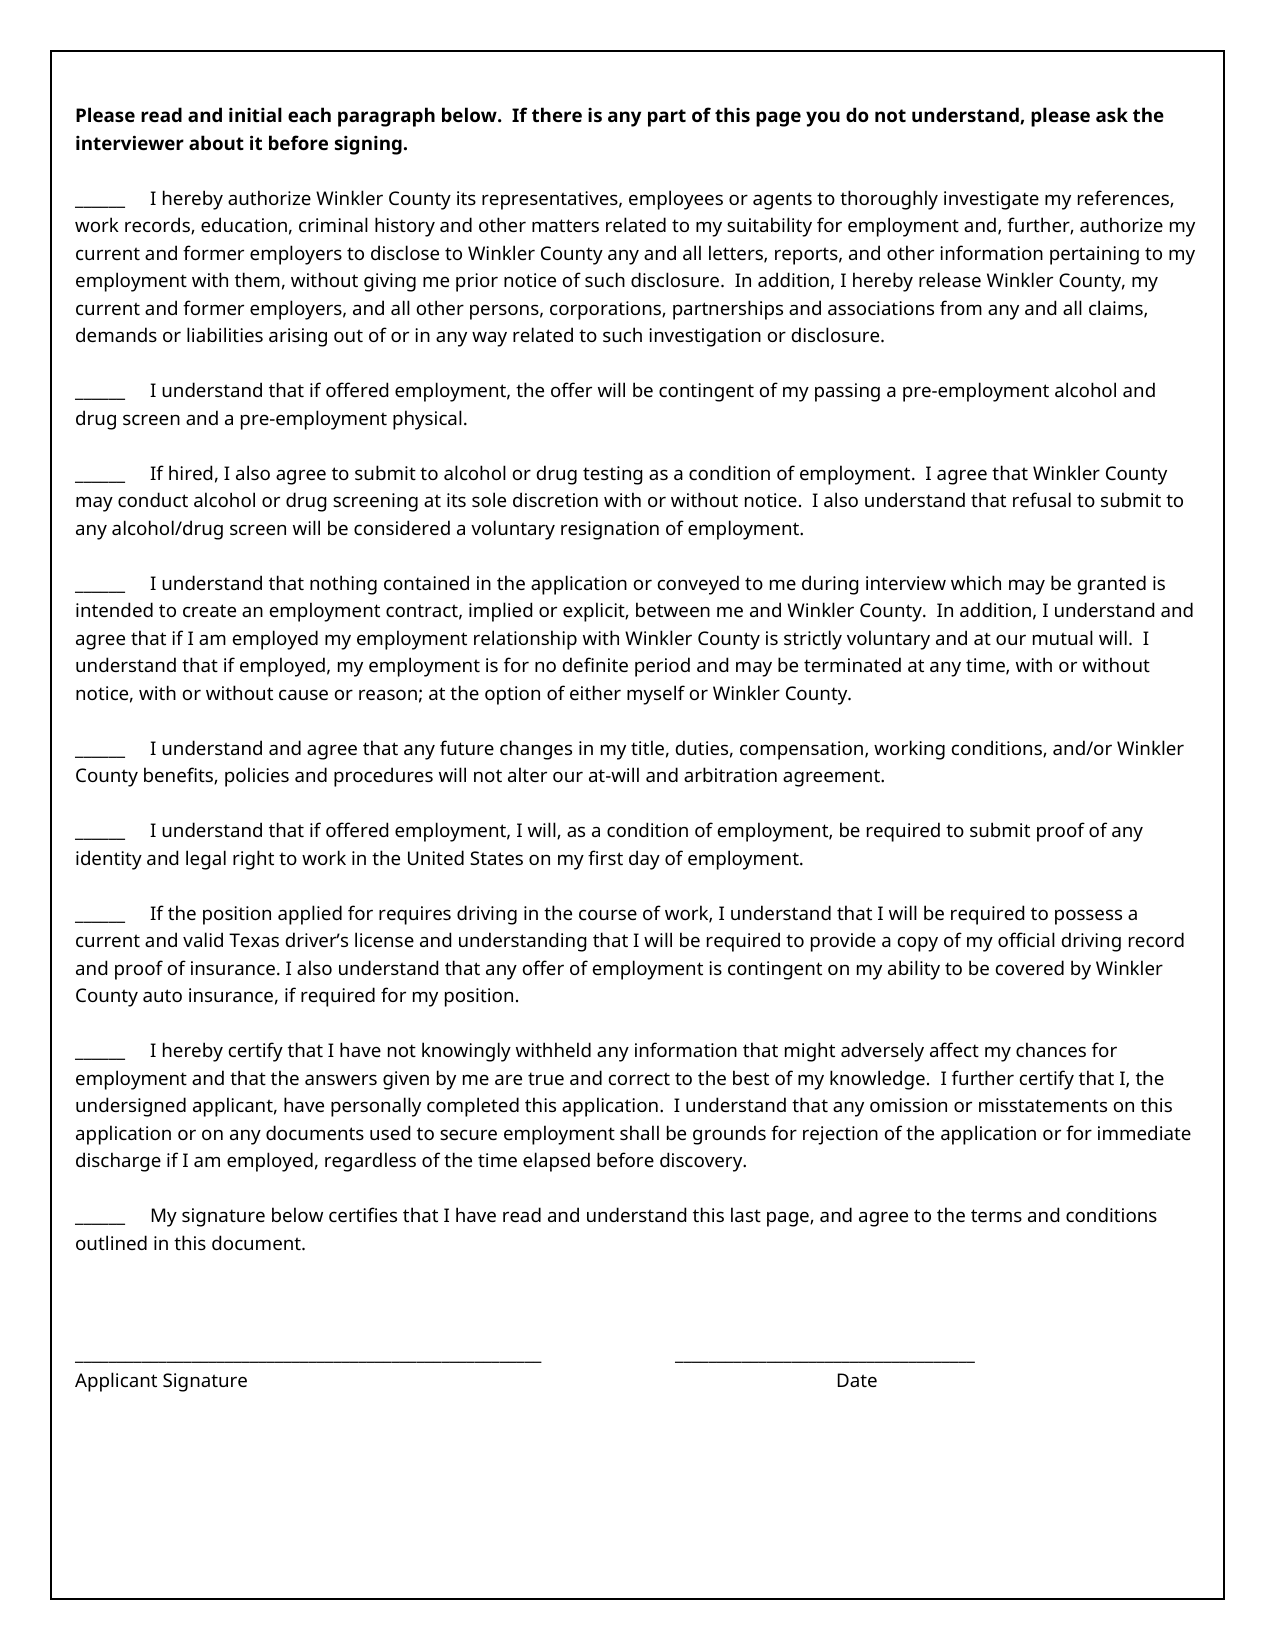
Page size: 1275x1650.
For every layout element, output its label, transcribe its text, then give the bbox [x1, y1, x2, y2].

text ________________________________________________________ ____________________________________ [75, 1340, 1200, 1366]
text Applicant Signature Date [75, 1367, 1200, 1393]
text ______ I understand that if offered employment, the offer will be contingent of my passing a pre-employment alcohol and drug screen and a pre-employment physical. [75, 377, 1200, 431]
text Please read and initial each paragraph below. If there is any part of this page you do not understand, please ask the interviewer about it before signing. [75, 102, 1200, 156]
text ______ If the position applied for requires driving in the course of work, I understand that I will be required to possess a current and valid Texas driver’s license and understanding that I will be required to provide a copy of my official driving record and proof of insurance. I also understand that any offer of employment is contingent on my ability to be covered by Winkler County auto insurance, if required for my position. [75, 900, 1200, 1008]
text ______ I understand and agree that any future changes in my title, duties, compensation, working conditions, and/or Winkler County benefits, policies and procedures will not alter our at-will and arbitration agreement. [75, 735, 1200, 788]
text ______ I hereby certify that I have not knowingly withheld any information that might adversely affect my chances for employment and that the answers given by me are true and correct to the best of my knowledge. I further certify that I, the undersigned applicant, have personally completed this application. I understand that any omission or misstatements on this application or on any documents used to secure employment shall be grounds for rejection of the application or for immediate discharge if I am employed, regardless of the time elapsed before discovery. [75, 1037, 1200, 1173]
text ______ I understand that nothing contained in the application or conveyed to me during interview which may be granted is intended to create an employment contract, implied or explicit, between me and Winkler County. In addition, I understand and agree that if I am employed my employment relationship with Winkler County is strictly voluntary and at our mutual will. I understand that if employed, my employment is for no definite period and may be terminated at any time, with or without notice, with or without cause or reason; at the option of either myself or Winkler County. [75, 570, 1200, 706]
text ______ I hereby authorize Winkler County its representatives, employees or agents to thoroughly investigate my references, work records, education, criminal history and other matters related to my suitability for employment and, further, authorize my current and former employers to disclose to Winkler County any and all letters, reports, and other information pertaining to my employment with them, without giving me prior notice of such disclosure. In addition, I hereby release Winkler County, my current and former employers, and all other persons, corporations, partnerships and associations from any and all claims, demands or liabilities arising out of or in any way related to such investigation or disclosure. [75, 185, 1200, 348]
text ______ My signature below certifies that I have read and understand this last page, and agree to the terms and conditions outlined in this document. [75, 1202, 1200, 1256]
text ______ If hired, I also agree to submit to alcohol or drug testing as a condition of employment. I agree that Winkler County may conduct alcohol or drug screening at its sole discretion with or without notice. I also understand that refusal to submit to any alcohol/drug screen will be considered a voluntary resignation of employment. [75, 460, 1200, 541]
text ______ I understand that if offered employment, I will, as a condition of employment, be required to submit proof of any identity and legal right to work in the United States on my first day of employment. [75, 817, 1200, 871]
